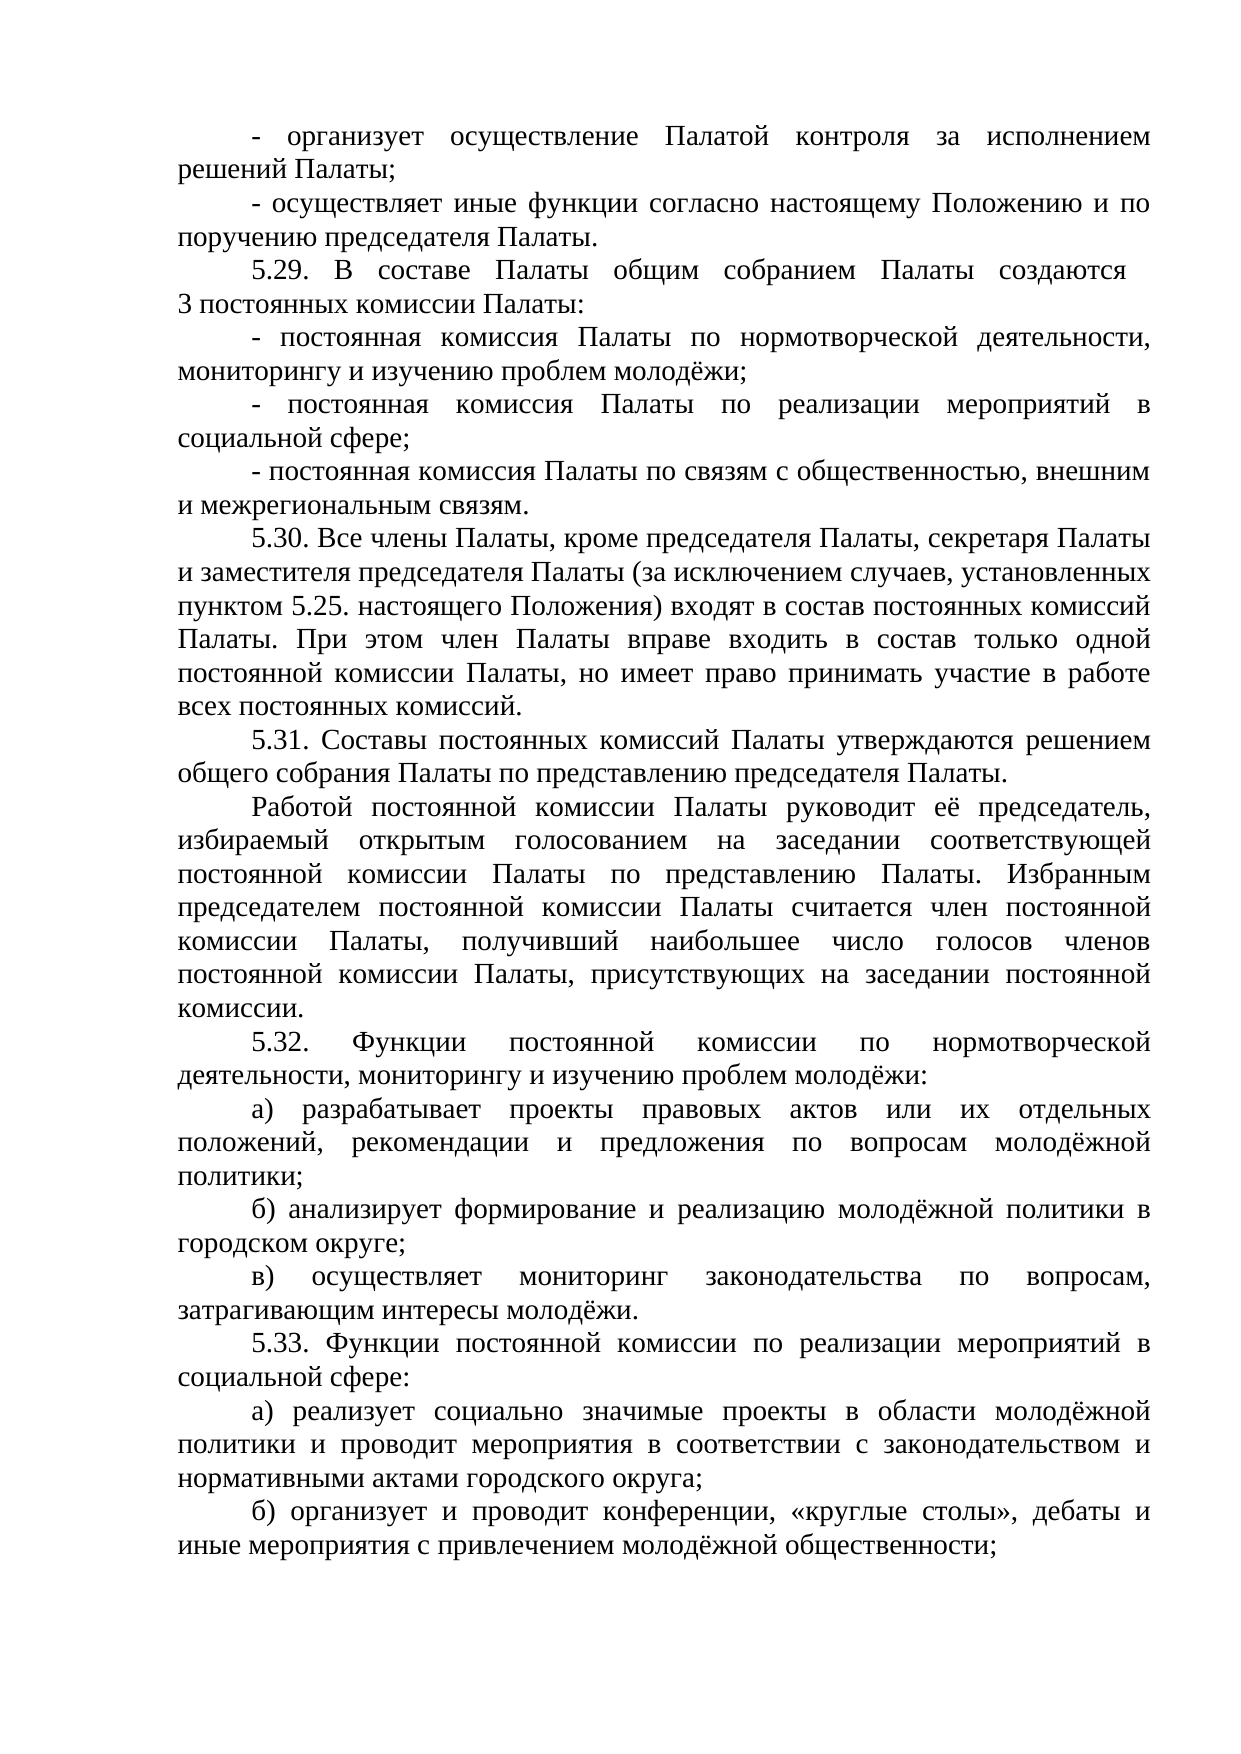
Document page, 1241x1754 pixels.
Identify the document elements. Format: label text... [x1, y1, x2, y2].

text б) организует и проводит конференции, «круглые столы», дебаты и иные мероприятия с привлечением молодёжной общественности; [177, 1493, 1152, 1560]
text а) реализует социально значимые проекты в области молодёжной политики и проводит мероприятия в соответствии с законодательством и нормативными актами городского округа; [177, 1393, 1152, 1493]
text 5.30. Все члены Палаты, кроме председателя Палаты, секретаря Палаты и заместителя председателя Палаты (за исключением случаев, установленных пунктом 5.25. настоящего Положения) входят в состав постоянных комиссий Палаты. При этом член Палаты вправе входить в состав только одной постоянной комиссии Палаты, но имеет право принимать участие в работе всех постоянных комиссий. [177, 521, 1152, 722]
text в) осуществляет мониторинг законодательства по вопросам, затрагивающим интересы молодёжи. [177, 1258, 1152, 1326]
text - постоянная комиссия Палаты по нормотворческой деятельности, мониторингу и изучению проблем молодёжи; [177, 319, 1152, 386]
text - осуществляет иные функции согласно настоящему Положению и по поручению председателя Палаты. [177, 185, 1152, 252]
text 5.31. Составы постоянных комиссий Палаты утверждаются решением общего собрания Палаты по представлению председателя Палаты. [177, 722, 1152, 789]
text 5.32. Функции постоянной комиссии по нормотворческой деятельности, мониторингу и изучению проблем молодёжи: [177, 1024, 1152, 1091]
text 5.29. В составе Палаты общим собранием Палаты создаются 3 постоянных комиссии Палаты: [177, 252, 1152, 319]
list - организует осуществление Палатой контроля за исполнением решений Палаты; [177, 118, 1152, 185]
text а) разрабатывает проекты правовых актов или их отдельных положений, рекомендации и предложения по вопросам молодёжной политики; [177, 1091, 1152, 1191]
text 5.33. Функции постоянной комиссии по реализации мероприятий в социальной сфере: [177, 1326, 1152, 1393]
text - постоянная комиссия Палаты по связям с общественностью, внешним и межрегиональным связям. [177, 453, 1152, 521]
text б) анализирует формирование и реализацию молодёжной политики в городском округе; [177, 1191, 1152, 1258]
text - постоянная комиссия Палаты по реализации мероприятий в социальной сфере; [177, 386, 1152, 453]
text Работой постоянной комиссии Палаты руководит её председатель, избираемый открытым голосованием на заседании соответствующей постоянной комиссии Палаты по представлению Палаты. Избранным председателем постоянной комиссии Палаты считается член постоянной комиссии Палаты, получивший наибольшее число голосов членов постоянной комиссии Палаты, присутствующих на заседании постоянной комиссии. [177, 789, 1152, 1024]
